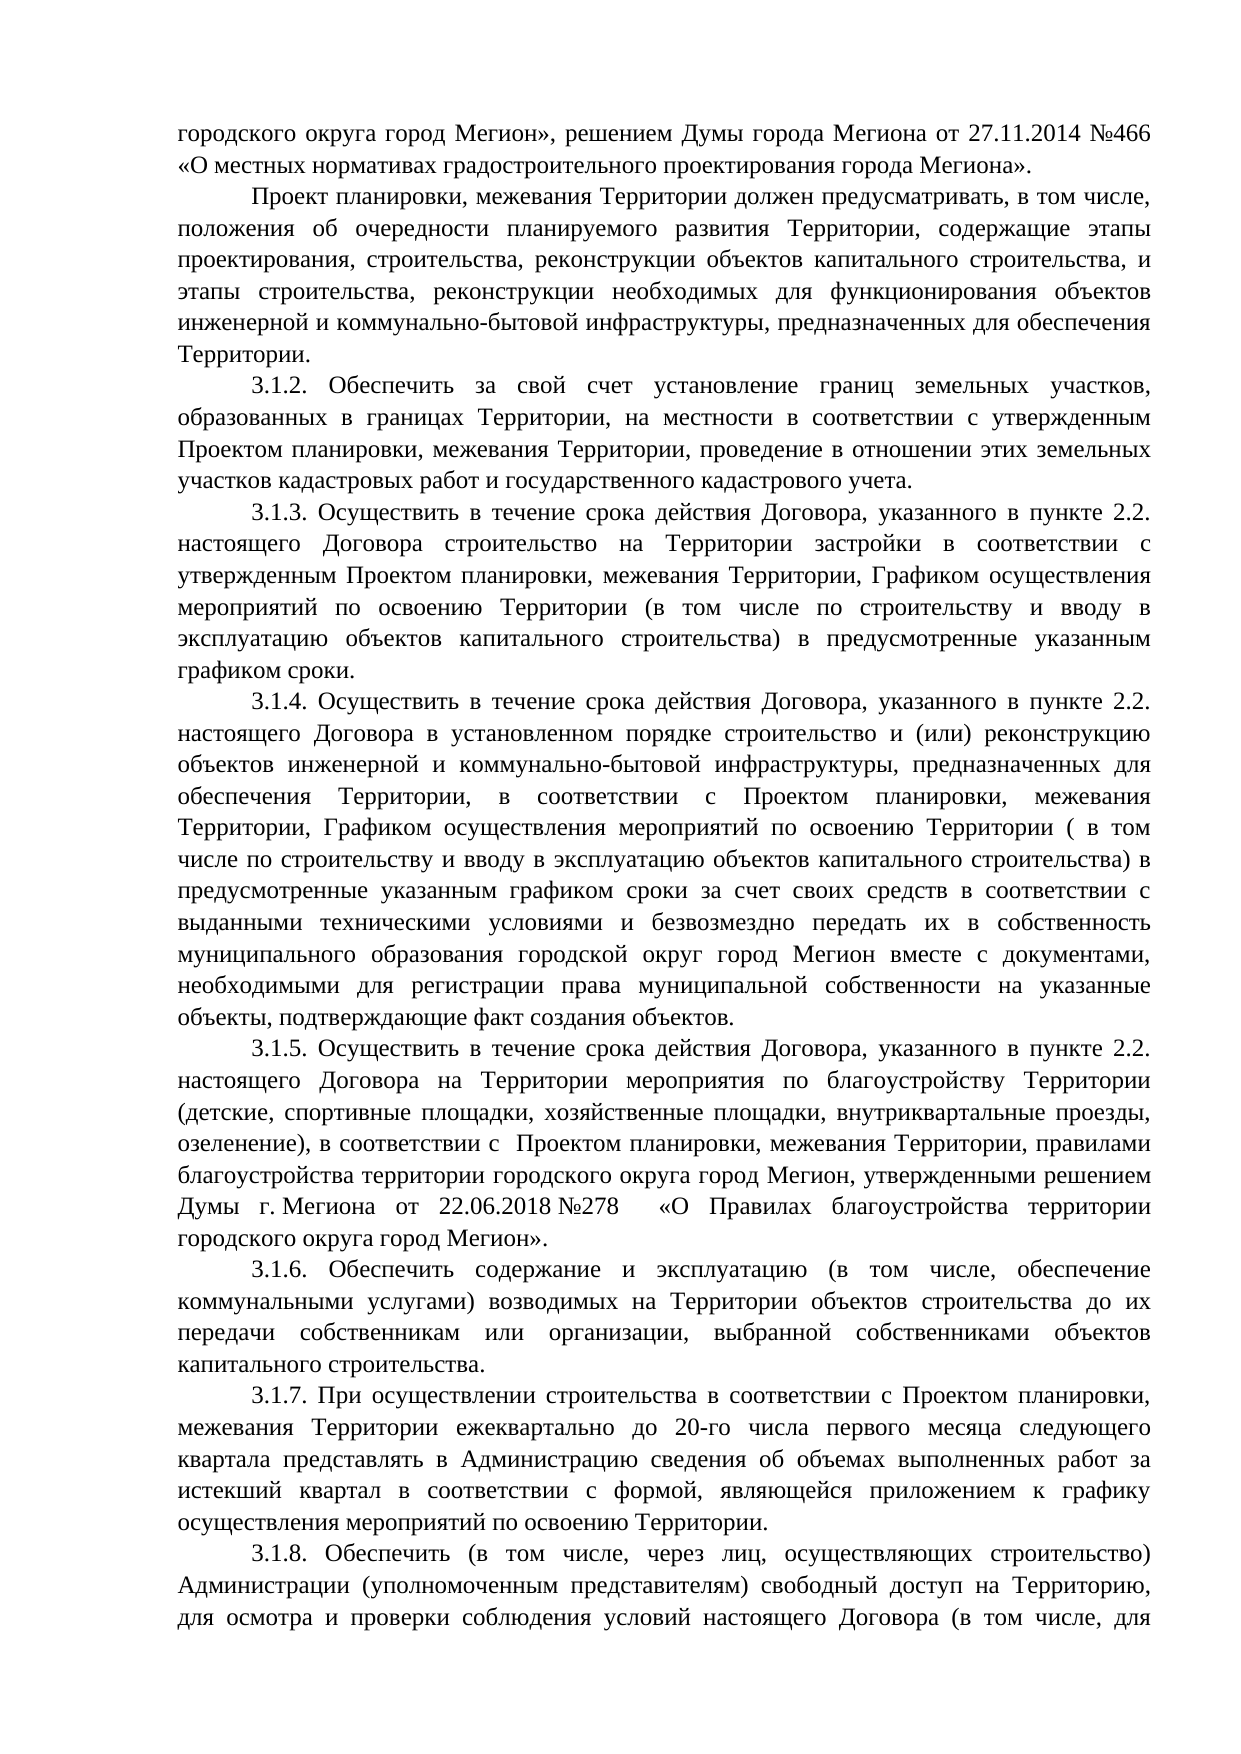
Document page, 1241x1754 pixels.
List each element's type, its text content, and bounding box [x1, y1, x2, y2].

text 3.1.5. Осуществить в течение срока действия Договора, указанного в пункте 2.2. настоящего Договора на Территории мероприятия по благоустройству Территории (детские, спортивные площадки, хозяйственные площадки, внутриквартальные проезды, озеленение), в соответствии с Проектом планировки, межевания Территории, правилами благоустройства территории городского округа город Мегион, утвержденными решением Думы г. Мегиона от 22.06.2018 №278 «О Правилах благоустройства территории городского округа город Мегион». [177, 1033, 1152, 1252]
text 3.1.2. Обеспечить за свой счет установление границ земельных участков, образованных в границах Территории, на местности в соответствии с утвержденным Проектом планировки, межевания Территории, проведение в отношении этих земельных участков кадастровых работ и государственного кадастрового учета. [177, 371, 1152, 494]
text 3.1.6. Обеспечить содержание и эксплуатацию (в том числе, обеспечение коммунальными услугами) возводимых на Территории объектов строительства до их передачи собственникам или организации, выбранной собственниками объектов капитального строительства. [177, 1254, 1152, 1378]
text Проект планировки, межевания Территории должен предусматривать, в том числе, положения об очередности планируемого развития Территории, содержащие этапы проектирования, строительства, реконструкции объектов капитального строительства, и этапы строительства, реконструкции необходимых для функционирования объектов инженерной и коммунально-бытовой инфраструктуры, предназначенных для обеспечения Территории. [177, 181, 1152, 368]
text 3.1.7. При осуществлении строительства в соответствии с Проектом планировки, межевания Территории ежеквартально до 20-го числа первого месяца следующего квартала представлять в Администрацию сведения об объемах выполненных работ за истекший квартал в соответствии с формой, являющейся приложением к графику осуществления мероприятий по освоению Территории. [177, 1381, 1152, 1536]
text 3.1.4. Осуществить в течение срока действия Договора, указанного в пункте 2.2. настоящего Договора в установленном порядке строительство и (или) реконструкцию объектов инженерной и коммунально-бытовой инфраструктуры, предназначенных для обеспечения Территории, в соответствии с Проектом планировки, межевания Территории, Графиком осуществления мероприятий по освоению Территории ( в том числе по строительству и вводу в эксплуатацию объектов капитального строительства) в предусмотренные указанным графиком сроки за счет своих средств в соответствии с выданными техническими условиями и безвозмездно передать их в собственность муниципального образования городской округ город Мегион вместе с документами, необходимыми для регистрации права муниципальной собственности на указанные объекты, подтверждающие факт создания объектов. [177, 686, 1152, 1031]
text 3.1.3. Осуществить в течение срока действия Договора, указанного в пункте 2.2. настоящего Договора строительство на Территории застройки в соответствии с утвержденным Проектом планировки, межевания Территории, Графиком осуществления мероприятий по освоению Территории (в том числе по строительству и вводу в эксплуатацию объектов капитального строительства) в предусмотренные указанным графиком сроки. [177, 497, 1152, 683]
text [177, 1538, 1152, 1630]
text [177, 118, 1152, 178]
